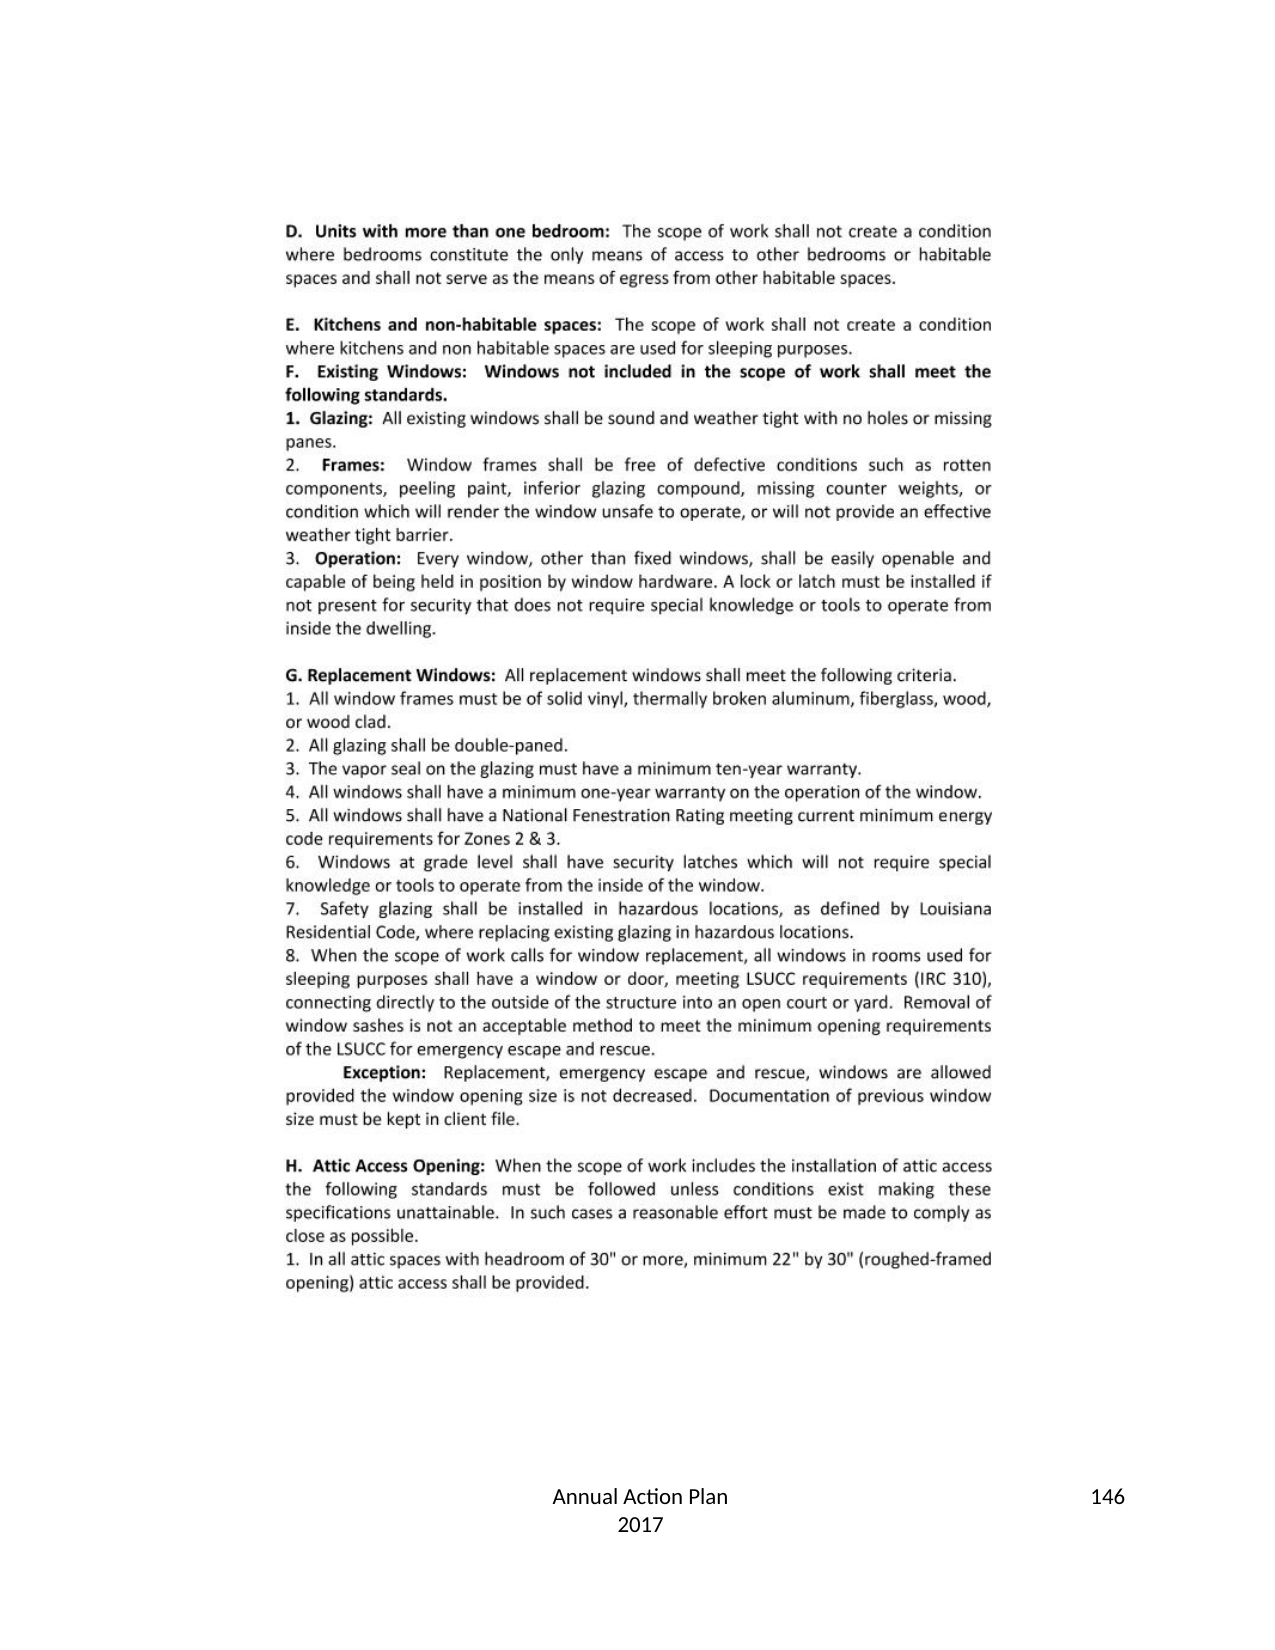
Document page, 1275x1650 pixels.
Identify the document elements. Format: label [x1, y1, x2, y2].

picture [150, 150, 1125, 1412]
